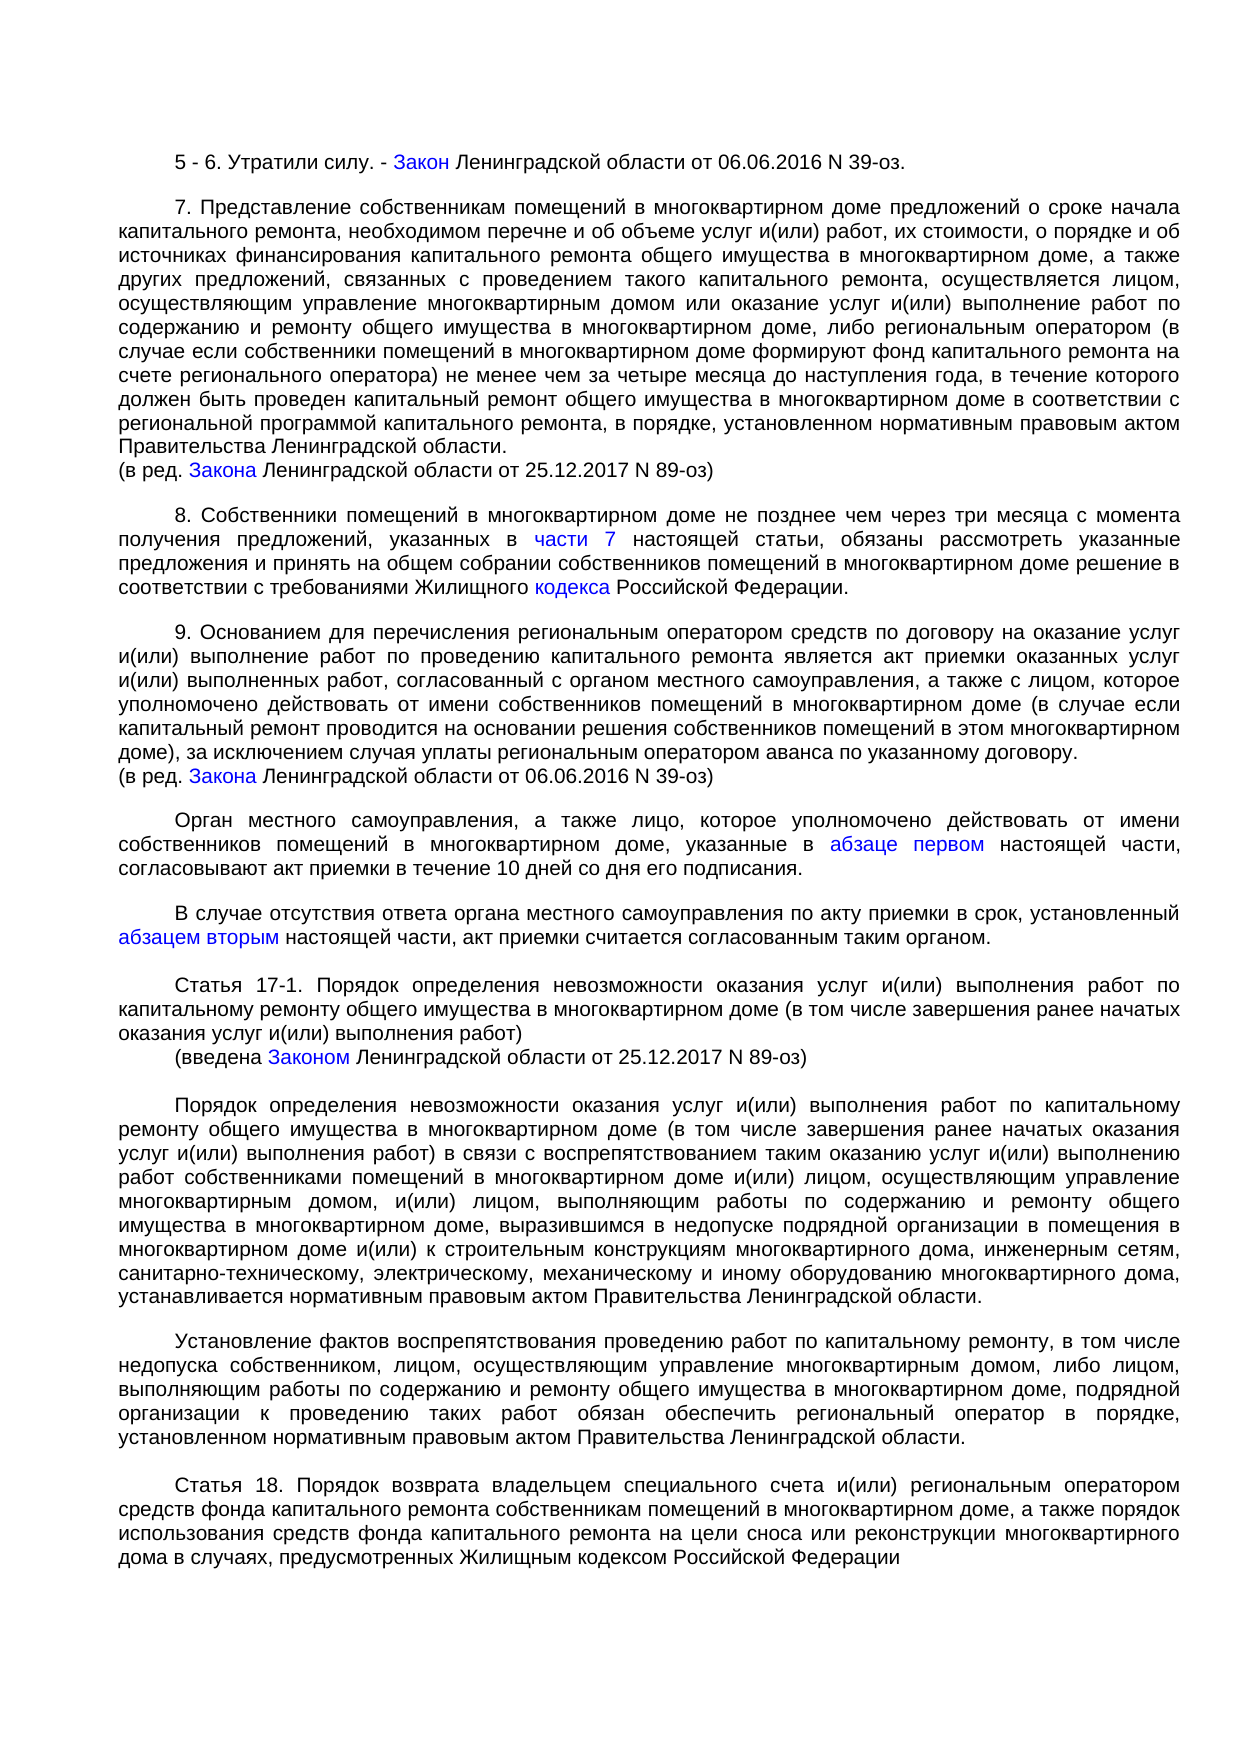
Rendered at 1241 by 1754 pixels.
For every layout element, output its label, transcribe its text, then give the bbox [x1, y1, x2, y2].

text (введена Законом Ленинградской области от 25.12.2017 N 89-оз) [118, 1045, 1181, 1069]
text Порядок определения невозможности оказания услуг и(или) выполнения работ по капитальному ремонту общего имущества в многоквартирном доме (в том числе завершения ранее начатых оказания услуг и(или) выполнения работ) в связи с воспрепятствованием таким оказанию услуг и(или) выполнению работ собственниками помещений в многоквартирном доме и(или) лицом, осуществляющим управление многоквартирным домом, и(или) лицом, выполняющим работы по содержанию и ремонту общего имущества в многоквартирном доме, выразившимся в недопуске подрядной организации в помещения в многоквартирном доме и(или) к строительным конструкциям многоквартирного дома, инженерным сетям, санитарно-техническому, электрическому, механическому и иному оборудованию многоквартирного дома, устанавливается нормативным правовым актом Правительства Ленинградской области. [118, 1093, 1181, 1308]
text Статья 17-1. Порядок определения невозможности оказания услуг и(или) выполнения работ по капитальному ремонту общего имущества в многоквартирном доме (в том числе завершения ранее начатых оказания услуг и(или) выполнения работ) [118, 973, 1181, 1045]
text 7. Представление собственникам помещений в многоквартирном доме предложений о сроке начала капитального ремонта, необходимом перечне и об объеме услуг и(или) работ, их стоимости, о порядке и об источниках финансирования капитального ремонта общего имущества в многоквартирном доме, а также других предложений, связанных с проведением такого капитального ремонта, осуществляется лицом, осуществляющим управление многоквартирным домом или оказание услуг и(или) выполнение работ по содержанию и ремонту общего имущества в многоквартирном доме, либо региональным оператором (в случае если собственники помещений в многоквартирном доме формируют фонд капитального ремонта на счете регионального оператора) не менее чем за четыре месяца до наступления года, в течение которого должен быть проведен капитальный ремонт общего имущества в многоквартирном доме в соответствии с региональной программой капитального ремонта, в порядке, установленном нормативным правовым актом Правительства Ленинградской области. [118, 195, 1181, 458]
text (в ред. Закона Ленинградской области от 25.12.2017 N 89-оз) [118, 458, 1181, 482]
text Орган местного самоуправления, а также лицо, которое уполномочено действовать от имени собственников помещений в многоквартирном доме, указанные в абзаце первом настоящей части, согласовывают акт приемки в течение 10 дней со дня его подписания. [118, 808, 1181, 880]
text Установление фактов воспрепятствования проведению работ по капитальному ремонту, в том числе недопуска собственником, лицом, осуществляющим управление многоквартирным домом, либо лицом, выполняющим работы по содержанию и ремонту общего имущества в многоквартирном доме, подрядной организации к проведению таких работ обязан обеспечить региональный оператор в порядке, установленном нормативным правовым актом Правительства Ленинградской области. [118, 1329, 1181, 1449]
text 8. Собственники помещений в многоквартирном доме не позднее чем через три месяца с момента получения предложений, указанных в части 7 настоящей статьи, обязаны рассмотреть указанные предложения и принять на общем собрании собственников помещений в многоквартирном доме решение в соответствии с требованиями Жилищного кодекса Российской Федерации. [118, 503, 1181, 599]
text Статья 18. Порядок возврата владельцем специального счета и(или) региональным оператором средств фонда капитального ремонта собственникам помещений в многоквартирном доме, а также порядок использования средств фонда капитального ремонта на цели сноса или реконструкции многоквартирного дома в случаях, предусмотренных Жилищным кодексом Российской Федерации [118, 1473, 1181, 1569]
text (в ред. Закона Ленинградской области от 06.06.2016 N 39-оз) [118, 763, 1181, 787]
text 5 - 6. Утратили силу. - Закон Ленинградской области от 06.06.2016 N 39-оз. [118, 150, 1181, 174]
text В случае отсутствия ответа органа местного самоуправления по акту приемки в срок, установленный абзацем вторым настоящей части, акт приемки считается согласованным таким органом. [118, 901, 1181, 949]
text 9. Основанием для перечисления региональным оператором средств по договору на оказание услуг и(или) выполнение работ по проведению капитального ремонта является акт приемки оказанных услуг и(или) выполненных работ, согласованный с органом местного самоуправления, а также с лицом, которое уполномочено действовать от имени собственников помещений в многоквартирном доме (в случае если капитальный ремонт проводится на основании решения собственников помещений в этом многоквартирном доме), за исключением случая уплаты региональным оператором аванса по указанному договору. [118, 620, 1181, 763]
